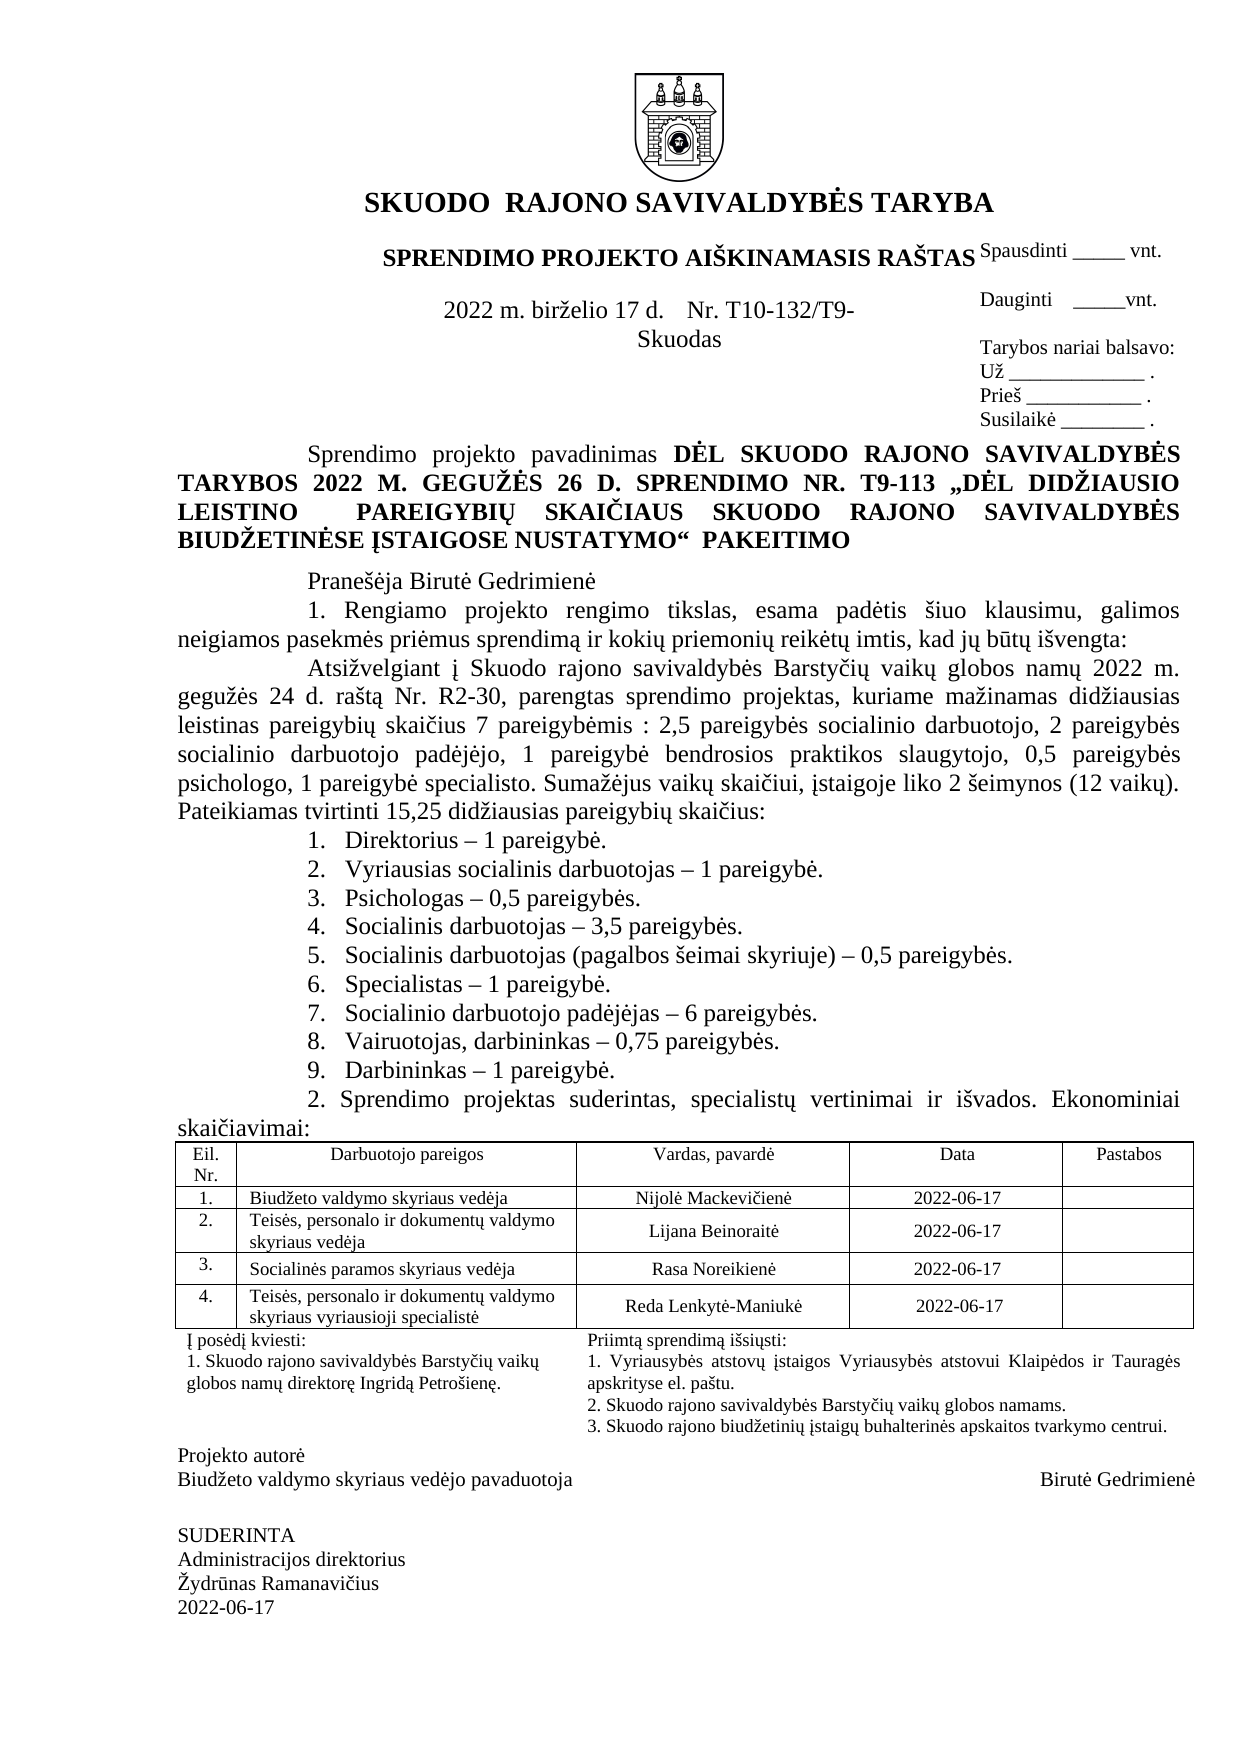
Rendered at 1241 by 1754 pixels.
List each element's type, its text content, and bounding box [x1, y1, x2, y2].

table_cell Reda Lenkytė-Maniukė [577, 1285, 849, 1328]
table_cell Priimtą sprendimą išsiųsti: 1. Vyriausybės atstovų įstaigos Vyriausybės atstovui Klaipėdos ir Tauragės apskrityse el. paštu. 2. Skuodo rajono savivaldybės Barstyčių vaikų globos namams. 3. Skuodo rajono biudžetinių įstaigų buhalterinės apskaitos tvarkymo centrui. [576, 1329, 1193, 1443]
list Socialinio darbuotojo padėjėjas – 6 pareigybės. [307, 998, 1181, 1026]
table_header Darbuotojo pareigos [237, 1143, 576, 1186]
text Sprendimo projekto pavadinimas DĖL SKUODO RAJONO SAVIVALDYBĖS TARYBOS 2022 M. GEGUŽĖS 26 D. SPRENDIMO NR. T9-113 „DĖL DIDŽIAUSIO LEISTINO PAREIGYBIŲ SKAIČIAUS SKUODO RAJONO SAVIVALDYBĖS BIUDŽETINĖSE ĮSTAIGOSE NUSTATYMO“ PAKEITIMO [177, 439, 1181, 554]
table_cell [1063, 1285, 1193, 1328]
list Direktorius – 1 pareigybė. [307, 825, 1181, 854]
table_header Data [850, 1143, 1062, 1186]
table_cell 2022-06-17 [850, 1285, 1062, 1328]
table_cell Biudžeto valdymo skyriaus vedėja [237, 1187, 576, 1208]
table_cell Teisės, personalo ir dokumentų valdymo skyriaus vedėja [237, 1209, 576, 1252]
list Psichologas – 0,5 pareigybės. [307, 883, 1181, 911]
list Vairuotojas, darbininkas – 0,75 pareigybės. [307, 1026, 1181, 1055]
table_header Vardas, pavardė [577, 1143, 849, 1186]
picture [634, 73, 724, 182]
table_header Birutė Gedrimienė [841, 1467, 1196, 1494]
table_header Nr. T10-132/T9- [675, 296, 948, 324]
table_cell 3. [176, 1253, 236, 1284]
list Specialistas – 1 pareigybė. [307, 969, 1181, 998]
table_cell Rasa Noreikienė [577, 1253, 849, 1284]
title SKUODO RAJONO SAVIVALDYBĖS TARYBA [177, 185, 1181, 219]
table_cell Lijana Beinoraitė [577, 1209, 849, 1252]
table_cell Teisės, personalo ir dokumentų valdymo skyriaus vyriausioji specialistė [237, 1285, 576, 1328]
text Žydrūnas Ramanavičius [177, 1571, 1181, 1595]
table_header Eil. Nr. [176, 1143, 236, 1186]
list Darbininkas – 1 pareigybė. [307, 1055, 1181, 1084]
table_cell Socialinės paramos skyriaus vedėja [237, 1253, 576, 1284]
table_cell 2022-06-17 [850, 1187, 1062, 1208]
subtitle SPRENDIMO PROJEKTO AIŠKINAMASIS RAŠTAS [177, 243, 1181, 272]
table_cell 2022-06-17 [850, 1209, 1062, 1252]
table_cell [1063, 1253, 1193, 1284]
text Projekto autorė [177, 1443, 1181, 1467]
text Skuodas [177, 324, 1181, 353]
table_header Pastabos [1063, 1143, 1193, 1186]
table_cell 1. [176, 1187, 236, 1208]
text 1. Rengiamo projekto rengimo tikslas, esama padėtis šiuo klausimu, galimos neigiamos pasekmės priėmus sprendimą ir kokių priemonių reikėtų imtis, kad jų būtų išvengta: [177, 595, 1181, 653]
table_cell [1063, 1209, 1193, 1252]
table_cell Nijolė Mackevičienė [577, 1187, 849, 1208]
table_cell 2022-06-17 [850, 1253, 1062, 1284]
table_header 2022 m. birželio 17 d. [364, 296, 675, 324]
table_cell Į posėdį kviesti: 1. Skuodo rajono savivaldybės Barstyčių vaikų globos namų direktorę Ingridą Petrošienę. [175, 1329, 576, 1443]
text 2. Sprendimo projektas suderintas, specialistų vertinimai ir išvados. Ekonominiai skaičiavimai: [177, 1084, 1181, 1141]
text 2022-06-17 [177, 1595, 1181, 1619]
list Socialinis darbuotojas – 3,5 pareigybės. [307, 911, 1181, 940]
table_cell 4. [176, 1285, 236, 1328]
text Pranešėja Birutė Gedrimienė [177, 566, 1181, 595]
table_cell 2. [176, 1209, 236, 1252]
text SUDERINTA Administracijos direktorius [177, 1523, 1181, 1571]
text Atsižvelgiant į Skuodo rajono savivaldybės Barstyčių vaikų globos namų 2022 m. gegužės 24 d. raštą Nr. R2-30, parengtas sprendimo projektas, kuriame mažinamas didžiausias leistinas pareigybių skaičius 7 pareigybėmis : 2,5 pareigybės socialinio darbuotojo, 2 pareigybės socialinio darbuotojo padėjėjo, 1 pareigybė bendrosios praktikos slaugytojo, 0,5 pareigybės psichologo, 1 pareigybė specialisto. Sumažėjus vaikų skaičiui, įstaigoje liko 2 šeimynos (12 vaikų). Pateikiamas tvirtinti 15,25 didžiausias pareigybių skaičius: [177, 653, 1181, 825]
table_header Biudžeto valdymo skyriaus vedėjo pavaduotoja [177, 1467, 841, 1494]
table_cell [1063, 1187, 1193, 1208]
list Vyriausias socialinis darbuotojas – 1 pareigybė. [307, 854, 1181, 883]
list Socialinis darbuotojas (pagalbos šeimai skyriuje) – 0,5 pareigybės. [307, 940, 1181, 969]
